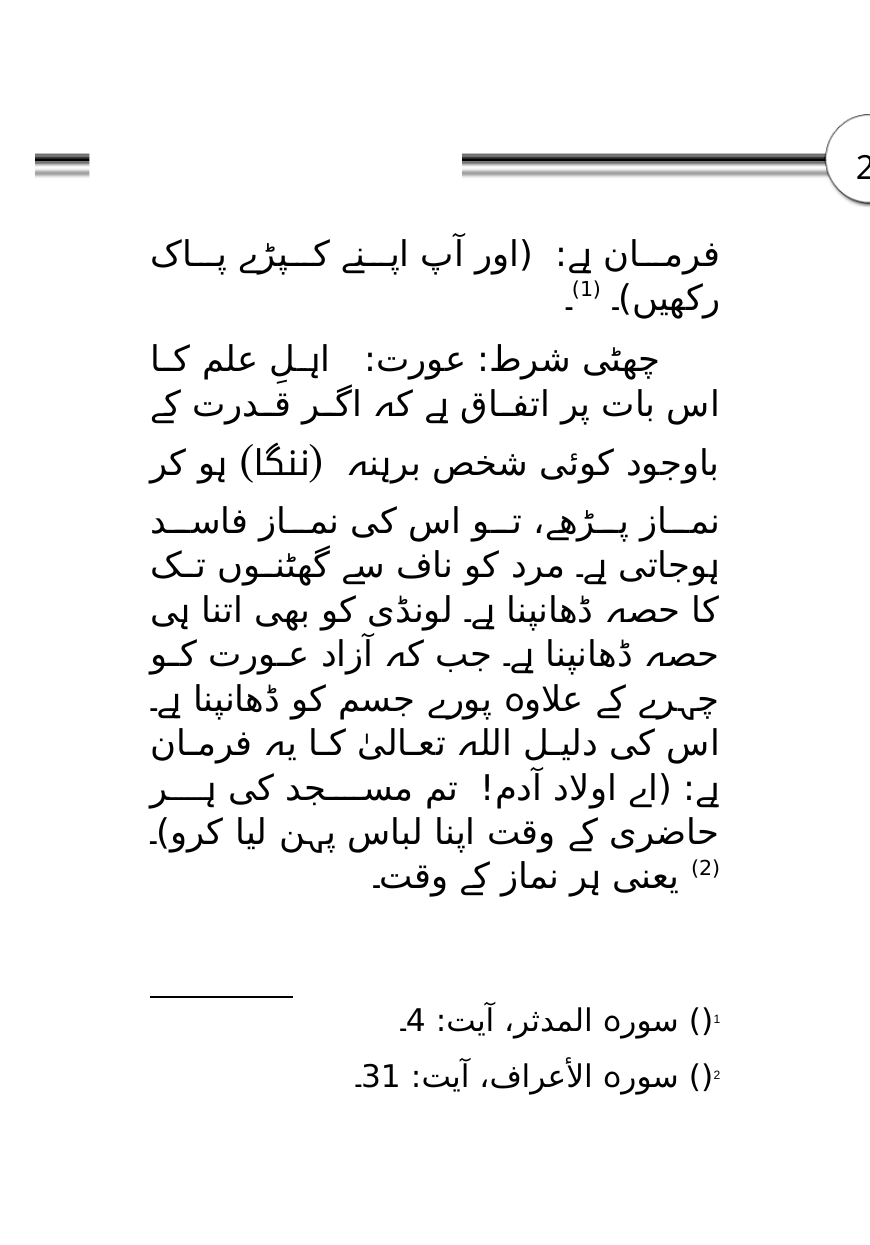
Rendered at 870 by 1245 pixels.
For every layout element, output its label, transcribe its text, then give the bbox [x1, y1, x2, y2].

text چھٹی شرط: عورت: اہلِ علم کا اس بات پر اتفاق ہے کہ اگر قدرت کے باوجود کوئی شخص برہنہ (ننگا) ہو کر نماز پڑھے، تو اس کی نماز فاسد ہوجاتی ہے۔ مرد کو ناف سے گھٹنوں تک کا حصہ ڈھانپنا ہے۔ لونڈی کو بھی اتنا ہی حصہ ڈھانپنا ہے۔ جب کہ آزاد عورت کو چہرے کے علاوہ پورے جسم کو ڈھانپنا ہے۔ اس کی دلیل اللہ تعالیٰ کا یہ فرمان ہے: (اے اوﻻد آدم! تم مسجد کی ہر حاضری کے وقت اپنا لباس پہن لیا کرو)۔ () یعنی ہر نماز کے وقت۔ [150, 339, 720, 897]
picture [861, 167, 870, 176]
text پانچویں شرط(): بدن، کپڑے اور نماز کی جگہ تینوں کی نجاست کو دور کرنا۔ اس کی دلیل اللہ تعالیٰ کا یہ فرمان ہے: (اور آپ اپنے کپڑے پاک رکھیں)۔ ()۔ [150, 233, 720, 319]
picture [35, 112, 870, 208]
